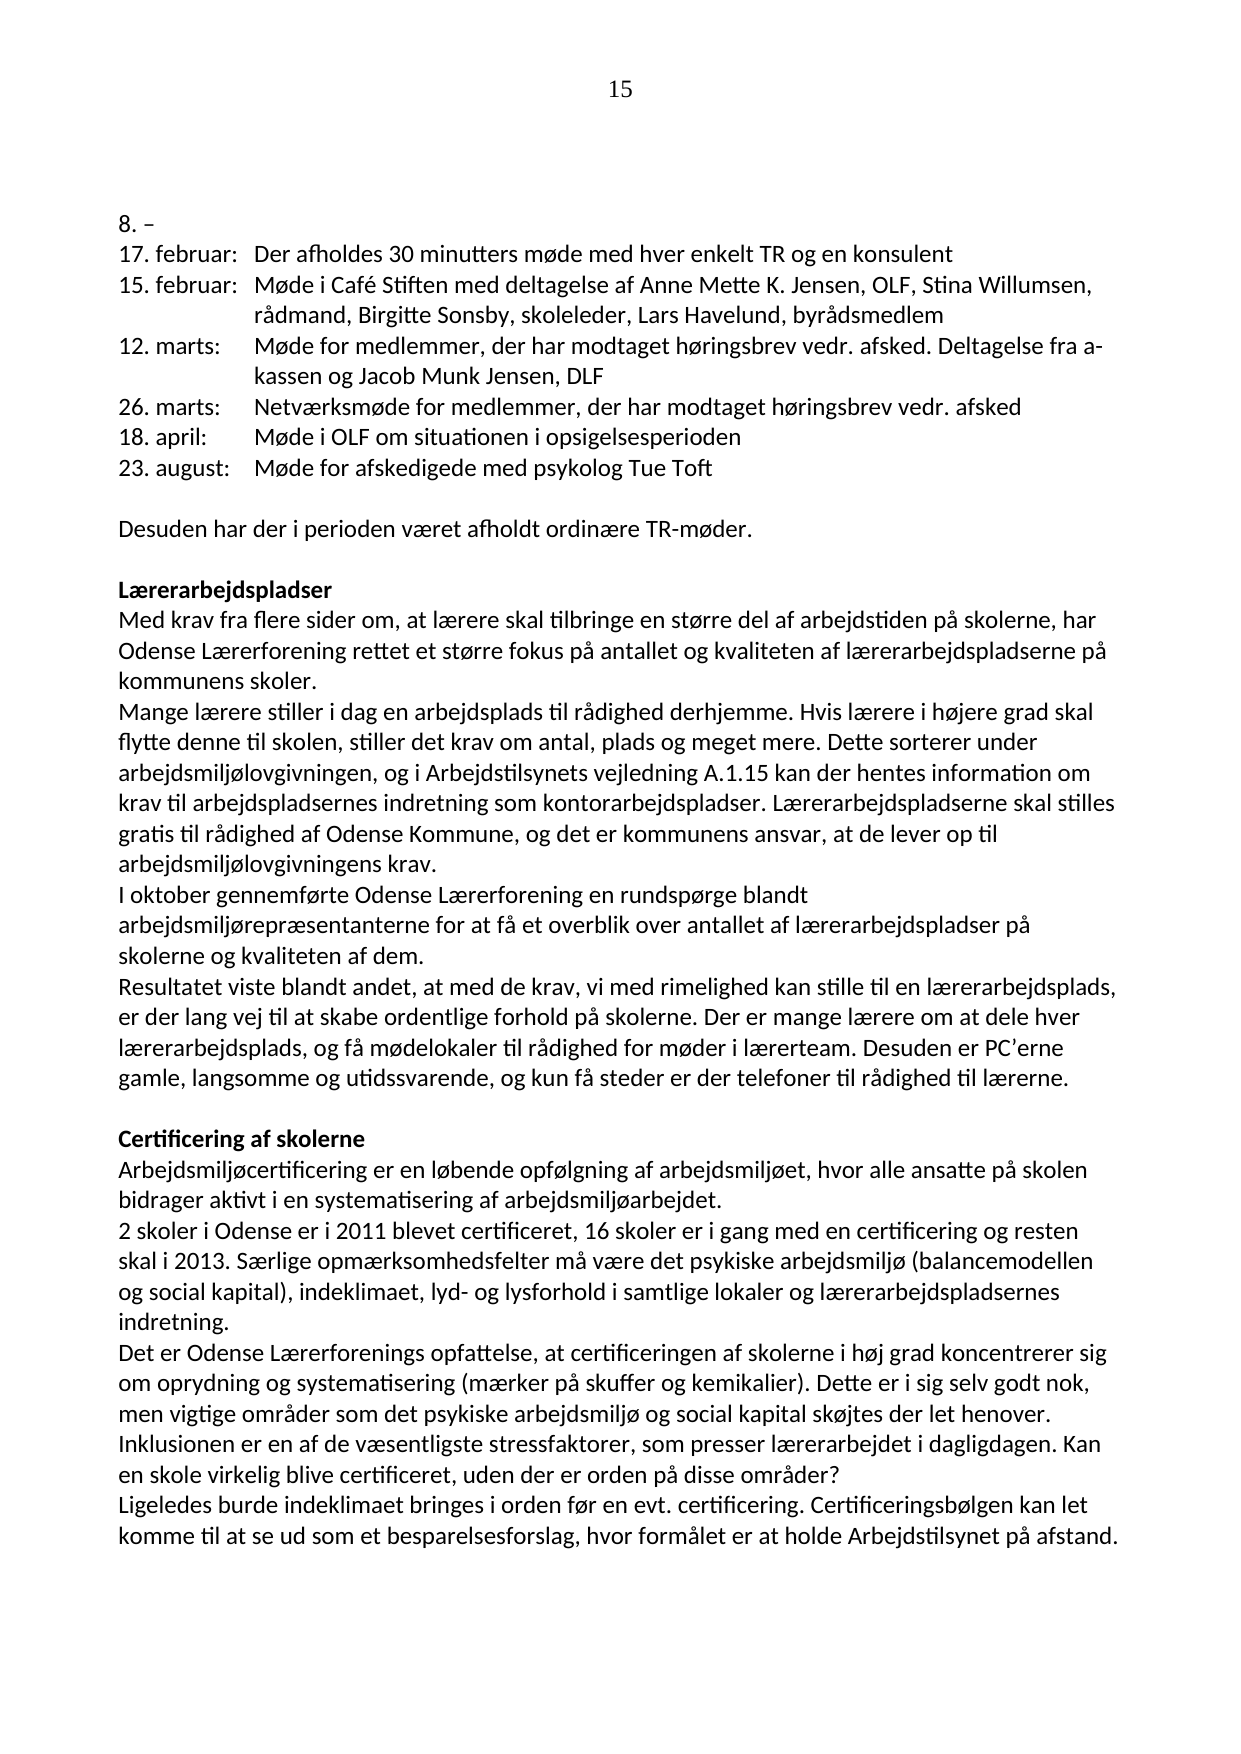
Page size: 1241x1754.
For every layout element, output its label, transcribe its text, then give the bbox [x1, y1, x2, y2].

text I oktober gennemførte Odense Lærerforening en rundspørge blandt arbejdsmiljørepræsentanterne for at få et overblik over antallet af lærerarbejdspladser på skolerne og kvaliteten af dem. [118, 879, 1122, 971]
text Desuden har der i perioden været afholdt ordinære TR-møder. [118, 513, 1122, 543]
text Resultatet viste blandt andet, at med de krav, vi med rimelighed kan stille til en lærerarbejdsplads, er der lang vej til at skabe ordentlige forhold på skolerne. Der er mange lærere om at dele hver lærerarbejdsplads, og få mødelokaler til rådighed for møder i lærerteam. Desuden er PC’erne gamle, langsomme og utidssvarende, og kun få steder er der telefoner til rådighed til lærerne. [118, 971, 1122, 1093]
text 15. februar: Møde i Café Stiften med deltagelse af Anne Mette K. Jensen, OLF, Stina Willumsen, rådmand, Birgitte Sonsby, skoleleder, Lars Havelund, byrådsmedlem [118, 269, 1122, 330]
text 17. februar: Der afholdes 30 minutters møde med hver enkelt TR og en konsulent [118, 238, 1122, 269]
text Med krav fra flere sider om, at lærere skal tilbringe en større del af arbejdstiden på skolerne, har Odense Lærerforening rettet et større fokus på antallet og kvaliteten af lærerarbejdspladserne på kommunens skoler. [118, 604, 1122, 696]
text 23. august: Møde for afskedigede med psykolog Tue Toft [118, 452, 1122, 482]
text Certificering af skolerne [118, 1123, 1122, 1154]
text Ligeledes burde indeklimaet bringes i orden før en evt. certificering. Certificeringsbølgen kan let komme til at se ud som et besparelsesforslag, hvor formålet er at holde Arbejdstilsynet på afstand. [118, 1489, 1122, 1551]
text Det er Odense Lærerforenings opfattelse, at certificeringen af skolerne i høj grad koncentrerer sig om oprydning og systematisering (mærker på skuffer og kemikalier). Dette er i sig selv godt nok, men vigtige områder som det psykiske arbejdsmiljø og social kapital skøjtes der let henover. Inklusionen er en af de væsentligste stressfaktorer, som presser lærerarbejdet i dagligdagen. Kan en skole virkelig blive certificeret, uden der er orden på disse områder? [118, 1337, 1122, 1489]
text 26. marts: Netværksmøde for medlemmer, der har modtaget høringsbrev vedr. afsked [118, 391, 1122, 421]
text Lærerarbejdspladser [118, 574, 1122, 604]
text Mange lærere stiller i dag en arbejdsplads til rådighed derhjemme. Hvis lærere i højere grad skal flytte denne til skolen, stiller det krav om antal, plads og meget mere. Dette sorterer under arbejdsmiljølovgivningen, og i Arbejdstilsynets vejledning A.1.15 kan der hentes information om krav til arbejdspladsernes indretning som kontorarbejdspladser. Lærerarbejdspladserne skal stilles gratis til rådighed af Odense Kommune, og det er kommunens ansvar, at de lever op til arbejdsmiljølovgivningens krav. [118, 696, 1122, 879]
text 12. marts: Møde for medlemmer, der har modtaget høringsbrev vedr. afsked. Deltagelse fra a-kassen og Jacob Munk Jensen, DLF [118, 330, 1122, 391]
text 2 skoler i Odense er i 2011 blevet certificeret, 16 skoler er i gang med en certificering og resten skal i 2013. Særlige opmærksomhedsfelter må være det psykiske arbejdsmiljø (balancemodellen og social kapital), indeklimaet, lyd- og lysforhold i samtlige lokaler og lærerarbejdspladsernes indretning. [118, 1215, 1122, 1337]
text 18. april: Møde i OLF om situationen i opsigelsesperioden [118, 421, 1122, 452]
text Arbejdsmiljøcertificering er en løbende opfølgning af arbejdsmiljøet, hvor alle ansatte på skolen bidrager aktivt i en systematisering af arbejdsmiljøarbejdet. [118, 1154, 1122, 1215]
text 8. – [118, 177, 1122, 238]
